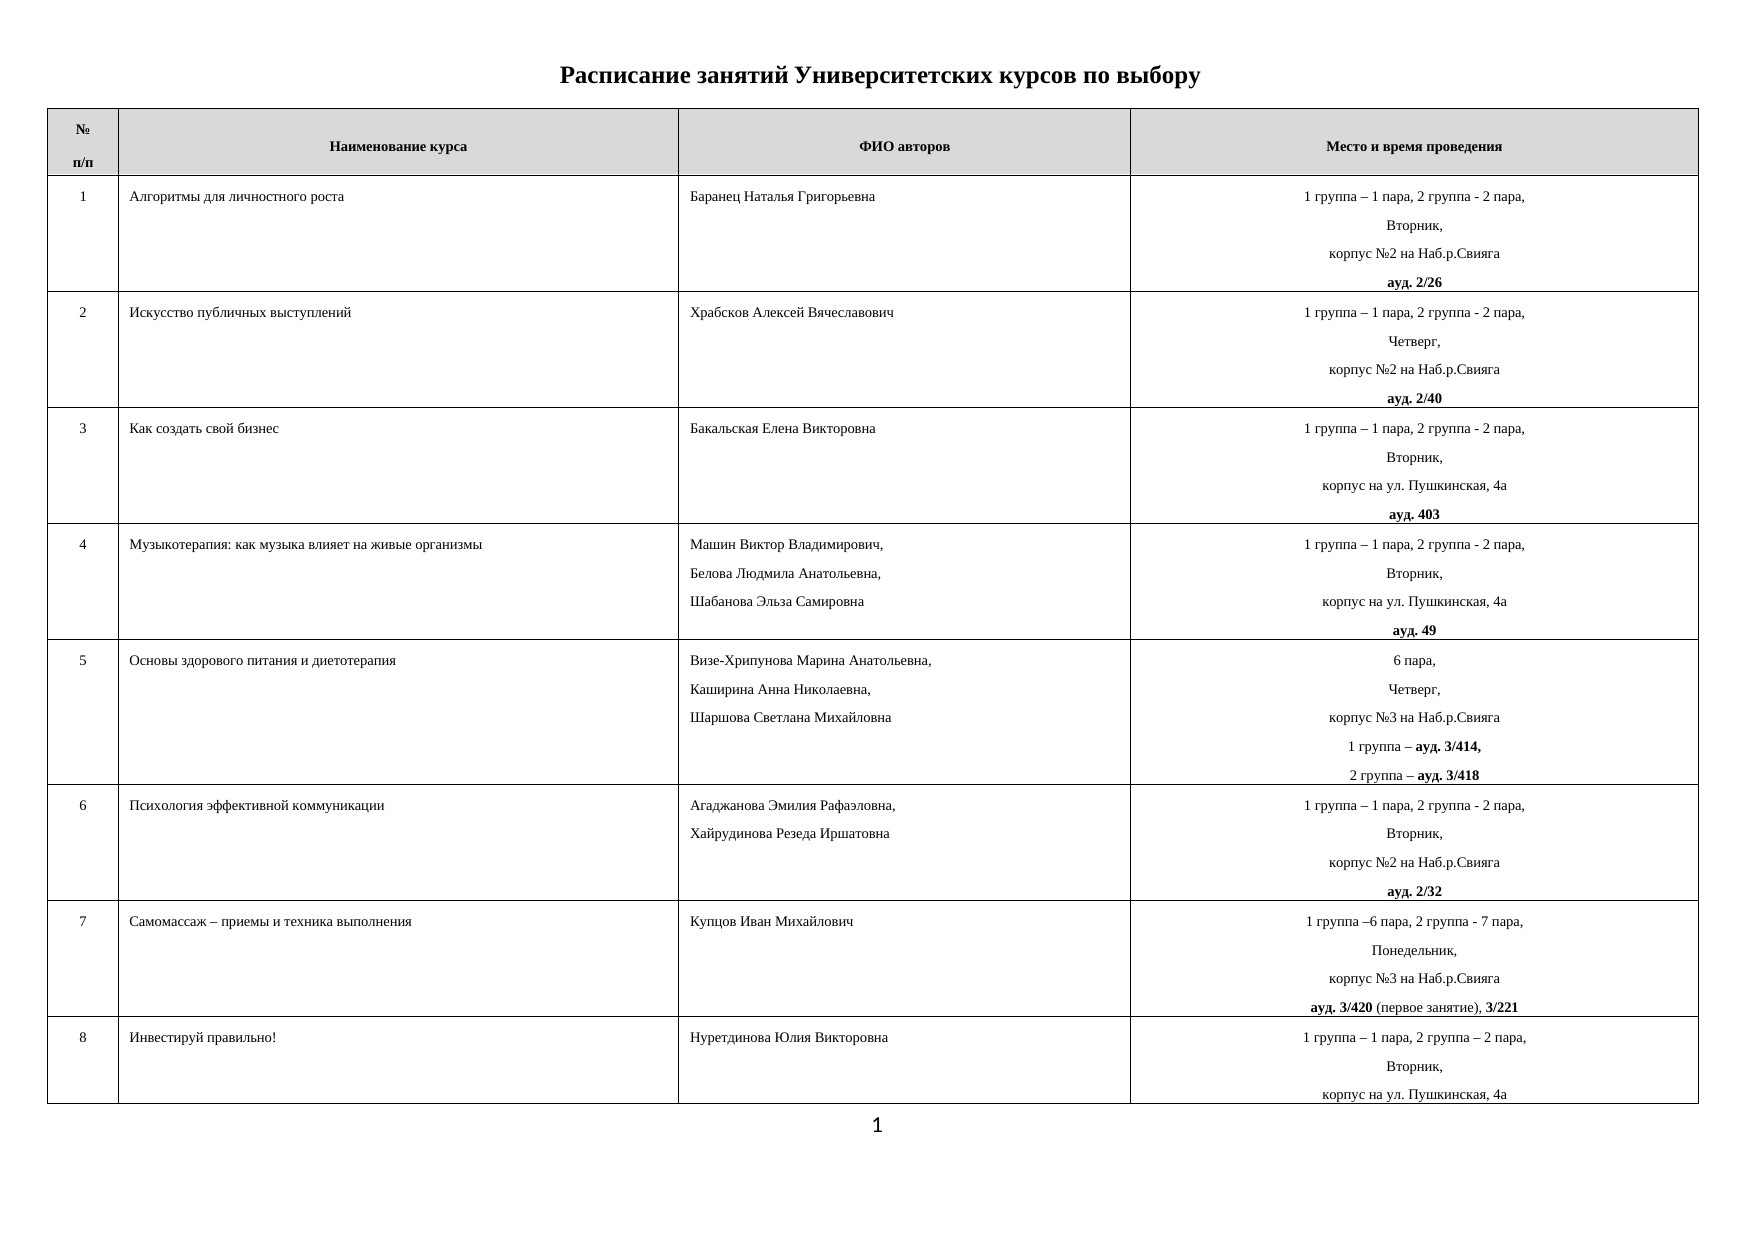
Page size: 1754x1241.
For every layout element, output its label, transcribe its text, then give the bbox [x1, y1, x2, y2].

table_cell 6 [48, 785, 118, 899]
table_header № п/п [48, 109, 118, 174]
table_cell 3 [48, 408, 118, 523]
table_cell 2 [48, 292, 118, 407]
table_cell Самомассаж – приемы и техника выполнения [119, 901, 678, 1016]
table_cell Алгоритмы для личностного роста [119, 176, 678, 291]
table_cell Машин Виктор Владимирович, Белова Людмила Анатольевна, Шабанова Эльза Самировна [679, 524, 1130, 639]
table_header Место и время проведения [1131, 109, 1698, 174]
table_cell Как создать свой бизнес [119, 408, 678, 523]
table_cell Искусство публичных выступлений [119, 292, 678, 407]
table_cell 1 группа – 1 пара, 2 группа - 2 пара, Вторник, корпус на ул. Пушкинская, 4а ауд. 49 [1131, 524, 1698, 639]
table_cell 1 группа – 1 пара, 2 группа - 2 пара, Вторник, корпус №2 на Наб.р.Свияга ауд. 2/26 [1131, 176, 1698, 291]
table_cell 8 [48, 1017, 118, 1103]
text Расписание занятий Университетских курсов по выбору [59, 59, 1695, 89]
table_cell 7 [48, 901, 118, 1016]
table_cell 1 группа – 1 пара, 2 группа - 2 пара, Вторник, корпус на ул. Пушкинская, 4а ауд. 403 [1131, 408, 1698, 523]
table_cell Визе-Хрипунова Марина Анатольевна, Каширина Анна Николаевна, Шаршова Светлана Михайловна [679, 640, 1130, 783]
table_cell 1 группа –6 пара, 2 группа - 7 пара, Понедельник, корпус №3 на Наб.р.Свияга ауд. 3/420 (первое занятие), 3/221 [1131, 901, 1698, 1016]
table_cell 1 группа – 1 пара, 2 группа - 2 пара, Четверг, корпус №2 на Наб.р.Свияга ауд. 2/40 [1131, 292, 1698, 407]
table_cell 6 пара, Четверг, корпус №3 на Наб.р.Свияга 1 группа – ауд. 3/414, 2 группа – ауд. 3/418 [1131, 640, 1698, 783]
table_cell Храбсков Алексей Вячеславович [679, 292, 1130, 407]
table_cell Агаджанова Эмилия Рафаэловна, Хайрудинова Резеда Иршатовна [679, 785, 1130, 899]
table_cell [679, 1017, 1130, 1103]
table_cell Бакальская Елена Викторовна [679, 408, 1130, 523]
table_header ФИО авторов [679, 109, 1130, 174]
table_cell 1 [48, 176, 118, 291]
table_cell Основы здорового питания и диетотерапия [119, 640, 678, 783]
table_cell Музыкотерапия: как музыка влияет на живые организмы [119, 524, 678, 639]
table_cell Баранец Наталья Григорьевна [679, 176, 1130, 291]
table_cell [1131, 1017, 1698, 1103]
table_cell Психология эффективной коммуникации [119, 785, 678, 899]
table_cell 4 [48, 524, 118, 639]
table_cell 5 [48, 640, 118, 783]
table_cell Купцов Иван Михайлович [679, 901, 1130, 1016]
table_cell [119, 1017, 678, 1103]
table_cell 1 группа – 1 пара, 2 группа - 2 пара, Вторник, корпус №2 на Наб.р.Свияга ауд. 2/32 [1131, 785, 1698, 899]
table_header Наименование курса [119, 109, 678, 174]
